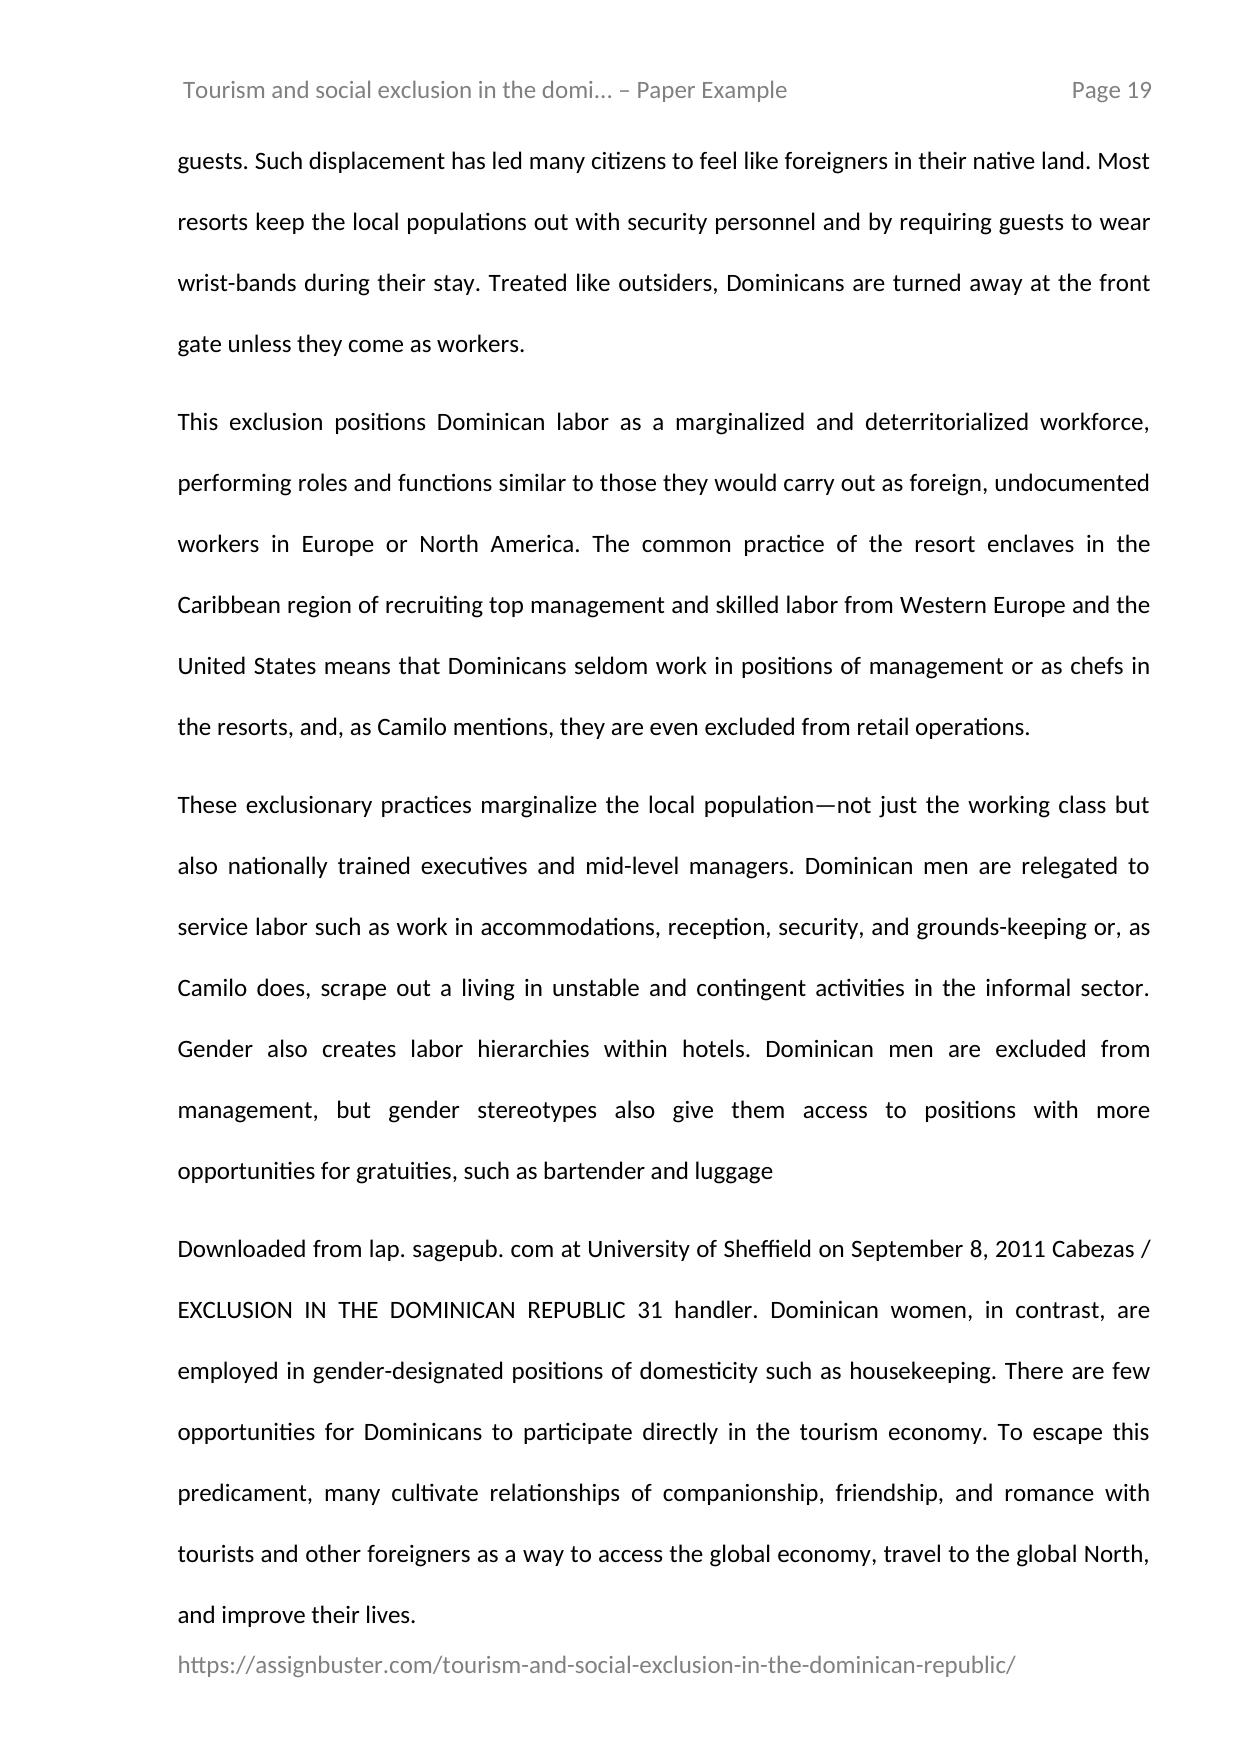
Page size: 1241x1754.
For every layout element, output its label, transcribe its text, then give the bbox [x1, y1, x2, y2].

text Downloaded from lap. sagepub. com at University of Sheffield on September 8, 2011 Cabezas / EXCLUSION IN THE DOMINICAN REPUBLIC 31 handler. Dominican women, in contrast, are employed in gender-designated positions of domesticity such as housekeeping. There are few opportunities for Dominicans to participate directly in the tourism economy. To escape this predicament, many cultivate relationships of companionship, friendship, and romance with tourists and other foreigners as a way to access the global economy, travel to the global North, and improve their lives. [177, 1233, 1152, 1629]
text This exclusion positions Dominican labor as a marginalized and deterritorialized workforce, performing roles and functions similar to those they would carry out as foreign, undocumented workers in Europe or North America. The common practice of the resort enclaves in the Caribbean region of recruiting top management and skilled labor from Western Europe and the United States means that Dominicans seldom work in positions of management or as chefs in the resorts, and, as Camilo mentions, they are even excluded from retail operations. [177, 406, 1152, 742]
text These exclusionary practices marginalize the local population—not just the working class but also nationally trained executives and mid-level managers. Dominican men are relegated to service labor such as work in accommodations, reception, security, and grounds-keeping or, as Camilo does, scrape out a living in unstable and contingent activities in the informal sector. Gender also creates labor hierarchies within hotels. Dominican men are excluded from management, but gender stereotypes also give them access to positions with more opportunities for gratuities, such as bartender and luggage [177, 789, 1152, 1186]
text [177, 145, 1152, 359]
